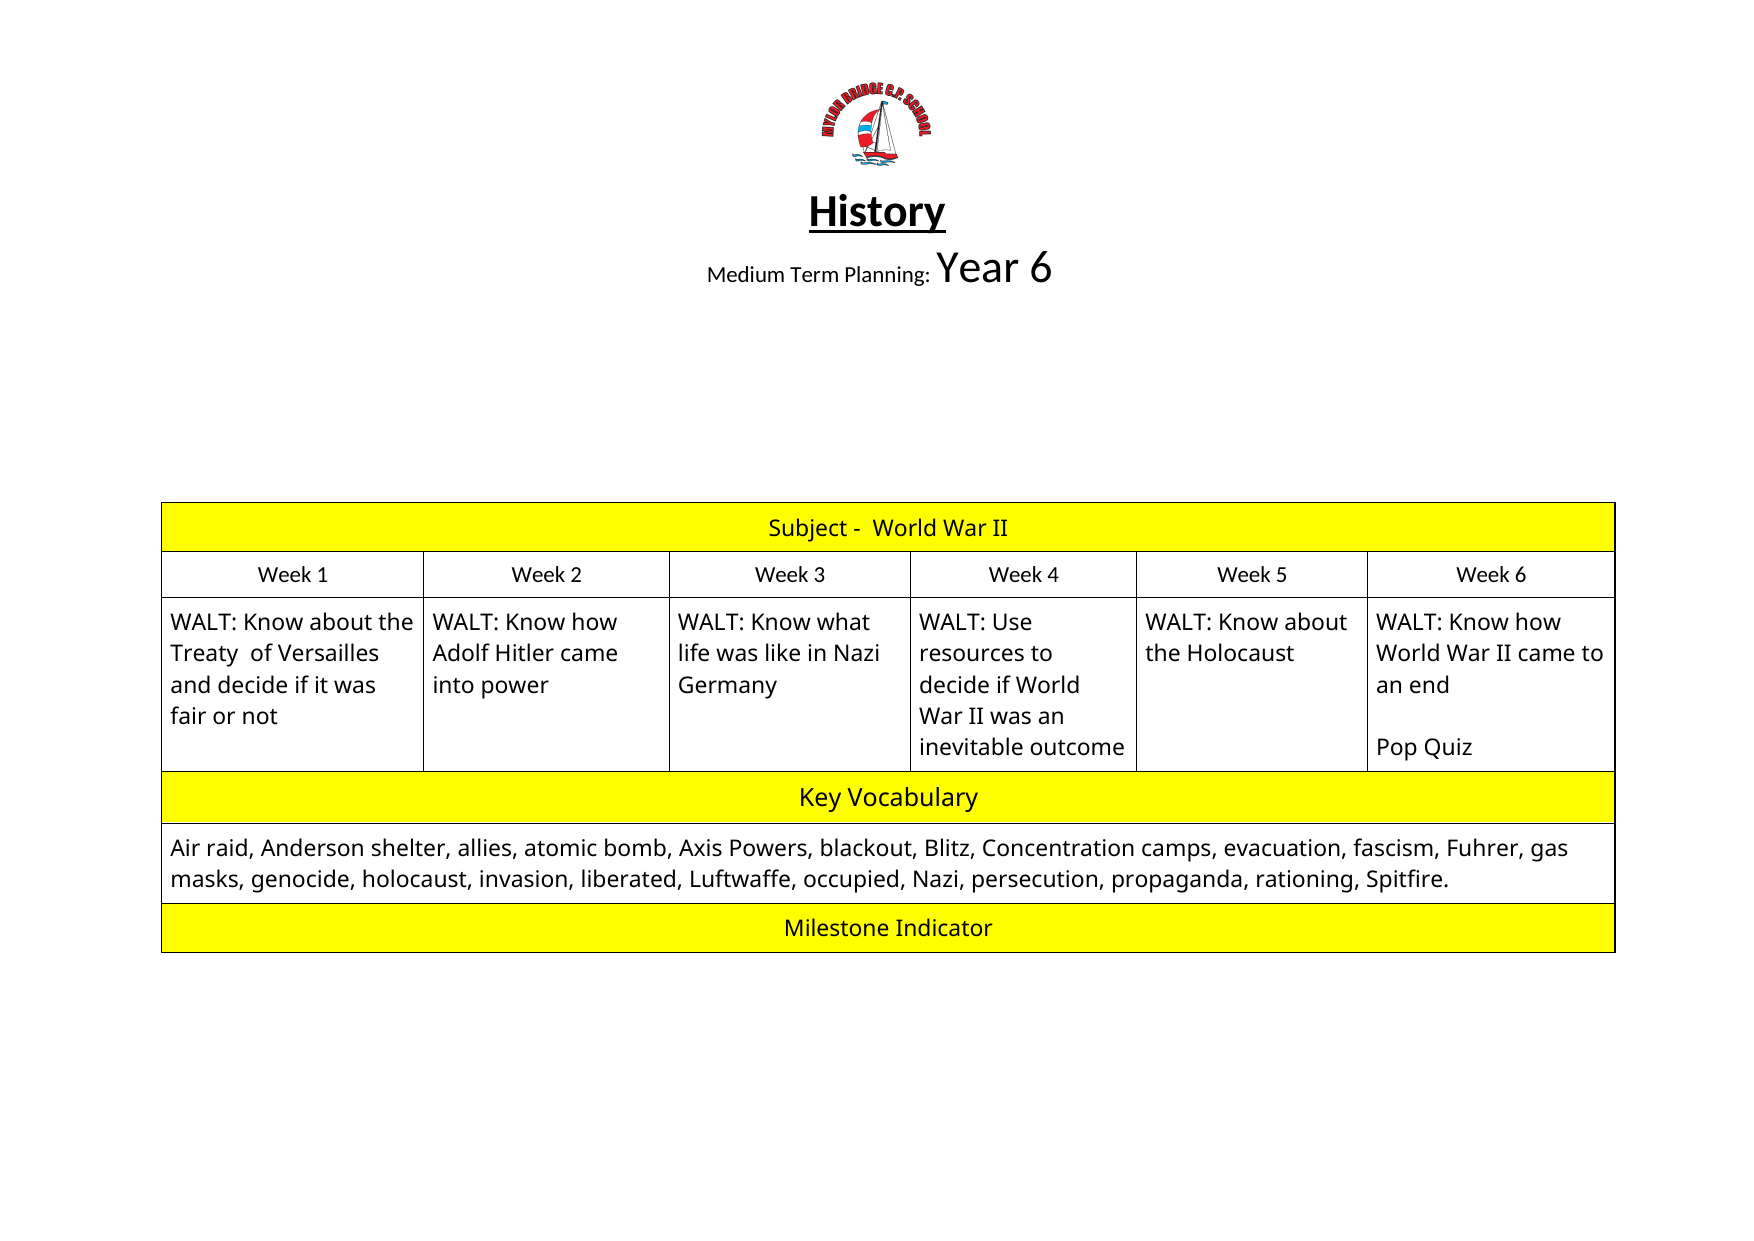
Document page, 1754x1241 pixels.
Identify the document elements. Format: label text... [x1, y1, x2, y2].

table_cell WALT: Know about the Treaty of Versailles and decide if it was fair or not [162, 598, 423, 771]
table_cell Air raid, Anderson shelter, allies, atomic bomb, Axis Powers, blackout, Blitz, Concentration camps, evacuation, fascism, Fuhrer, gas masks, genocide, holocaust, invasion, liberated, Luftwaffe, occupied, Nazi, persecution, propaganda, rationing, Spitfire. [162, 824, 1614, 903]
table_cell Week 4 [911, 552, 1136, 597]
table_header Subject - World War II [162, 503, 1614, 551]
table_cell Week 5 [1137, 552, 1367, 597]
table_cell Week 6 [1368, 552, 1614, 597]
table_cell Week 1 [162, 552, 423, 597]
table_cell WALT: Know about the Holocaust [1137, 598, 1367, 771]
table_cell Key Vocabulary [162, 772, 1614, 822]
table_cell WALT: Use resources to decide if World War II was an inevitable outcome [911, 598, 1136, 771]
table_cell WALT: Know what life was like in Nazi Germany [670, 598, 910, 771]
table_cell WALT: Know how Adolf Hitler came into power [424, 598, 669, 771]
picture [800, 73, 954, 182]
table_cell WALT: Know how World War II came to an end Pop Quiz [1368, 598, 1614, 771]
table_cell Milestone Indicator [162, 904, 1614, 952]
table_cell Week 2 [424, 552, 669, 597]
table_cell Week 3 [670, 552, 910, 597]
